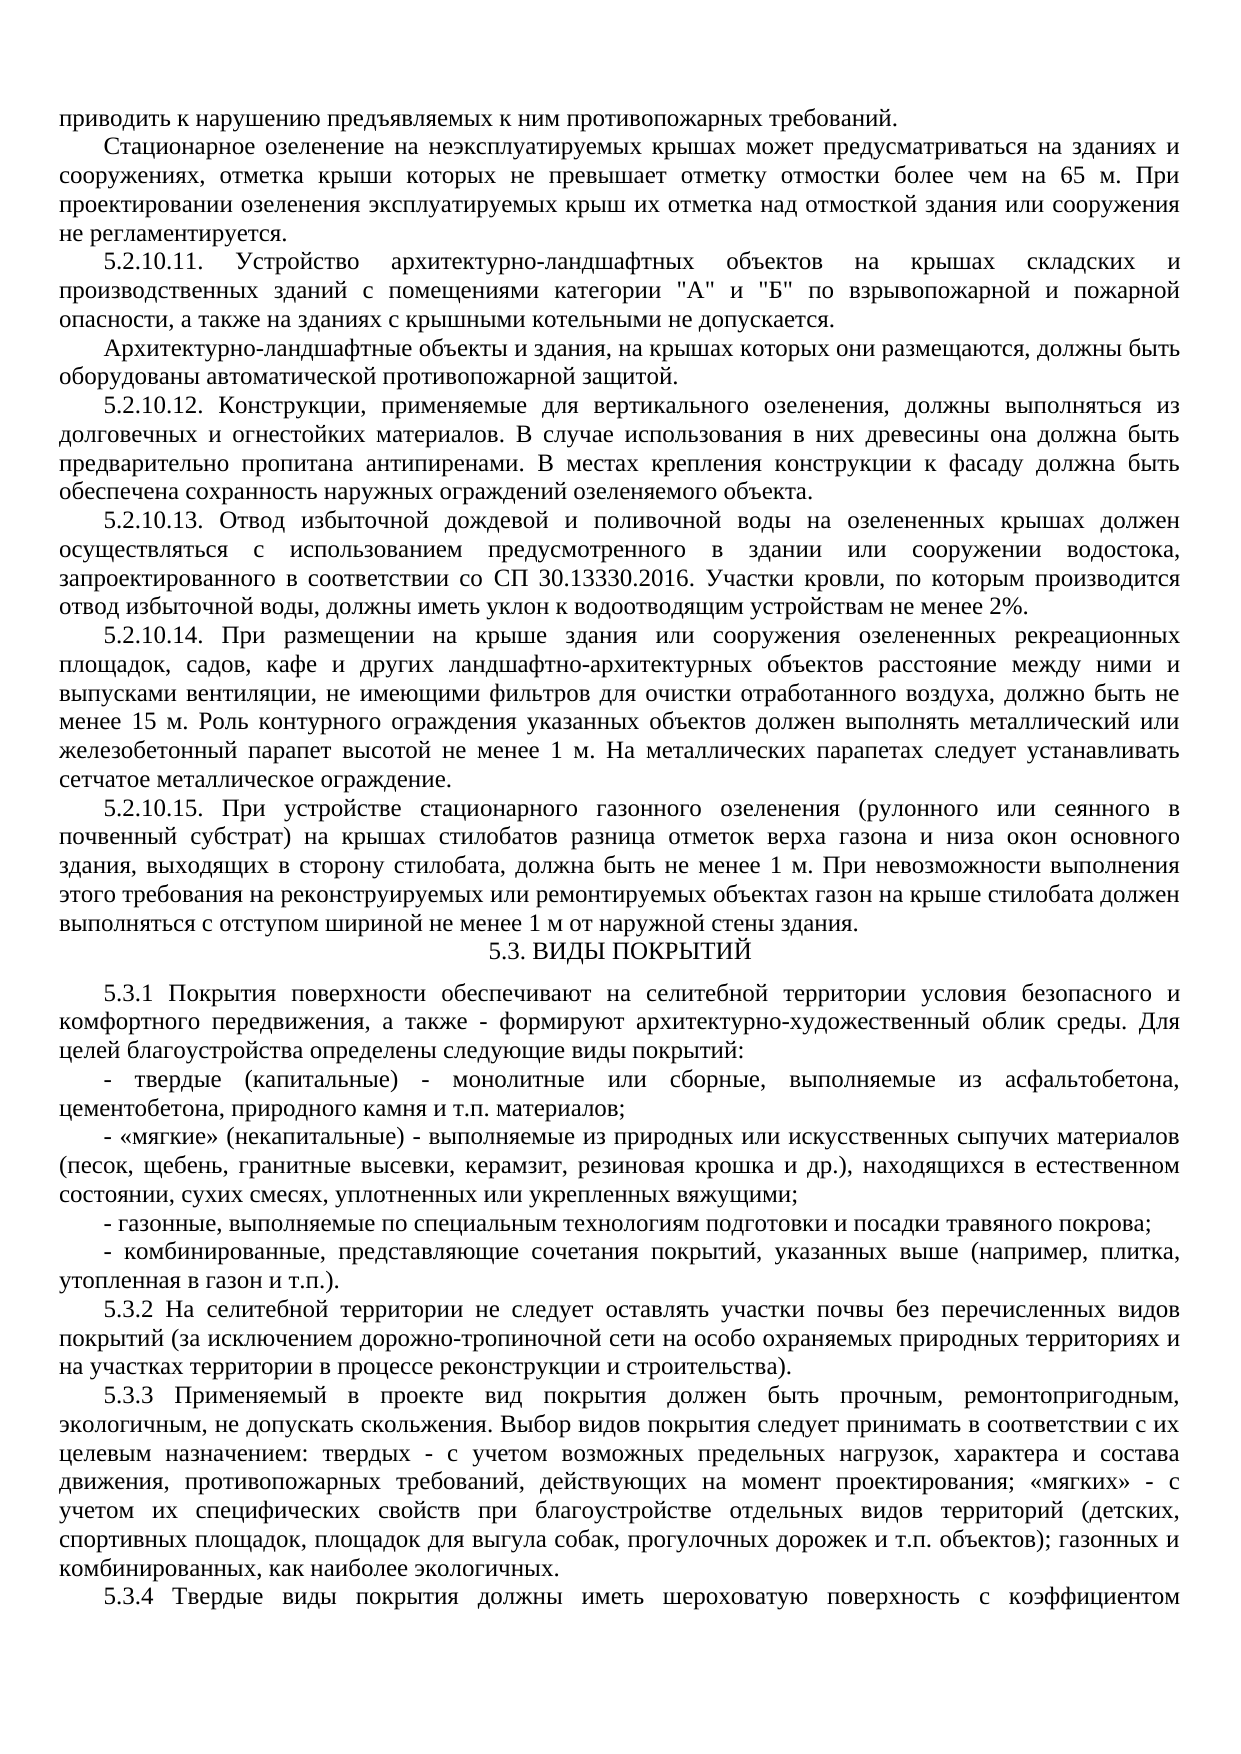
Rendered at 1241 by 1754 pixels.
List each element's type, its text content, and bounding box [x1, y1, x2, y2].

text Стационарное озеленение на неэксплуатируемых крышах может предусматриваться на зданиях и сооружениях, отметка крыши которых не превышает отметку отмостки более чем на 65 м. При проектировании озеленения эксплуатируемых крыш их отметка над отмосткой здания или сооружения не регламентируется. [59, 131, 1181, 246]
text 5.2.10.11. Устройство архитектурно-ландшафтных объектов на крышах складских и производственных зданий с помещениями категории "А" и "Б" по взрывопожарной и пожарной опасности, а также на зданиях с крышными котельными не допускается. [59, 246, 1181, 333]
text Архитектурно-ландшафтные объекты и здания, на крышах которых они размещаются, должны быть оборудованы автоматической противопожарной защитой. [59, 333, 1181, 390]
text 5.3.1 Покрытия поверхности обеспечивают на селитебной территории условия безопасного и комфортного передвижения, а также - формируют архитектурно-художественный облик среды. Для целей благоустройства определены следующие виды покрытий: [59, 978, 1181, 1064]
text 5.2.10.13. Отвод избыточной дождевой и поливочной воды на озелененных крышах должен осуществляться с использованием предусмотренного в здании или сооружении водостока, запроектированного в соответствии со СП 30.13330.2016. Участки кровли, по которым производится отвод избыточной воды, должны иметь уклон к водоотводящим устройствам не менее 2%. [59, 505, 1181, 620]
text - «мягкие» (некапитальные) - выполняемые из природных или искусственных сыпучих материалов (песок, щебень, гранитные высевки, керамзит, резиновая крошка и др.), находящихся в естественном состоянии, сухих смесях, уплотненных или укрепленных вяжущими; [59, 1121, 1181, 1208]
text 5.3.2 На селитебной территории не следует оставлять участки почвы без перечисленных видов покрытий (за исключением дорожно-тропиночной сети на особо охраняемых природных территориях и на участках территории в процессе реконструкции и строительства). [59, 1294, 1181, 1380]
text - газонные, выполняемые по специальным технологиям подготовки и посадки травяного покрова; [59, 1208, 1181, 1236]
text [59, 1581, 1181, 1610]
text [59, 103, 1181, 131]
text 5.2.10.12. Конструкции, применяемые для вертикального озеленения, должны выполняться из долговечных и огнестойких материалов. В случае использования в них древесины она должна быть предварительно пропитана антипиренами. В местах крепления конструкции к фасаду должна быть обеспечена сохранность наружных ограждений озеленяемого объекта. [59, 390, 1181, 505]
text 5.2.10.15. При устройстве стационарного газонного озеленения (рулонного или сеянного в почвенный субстрат) на крышах стилобатов разница отметок верха газона и низа окон основного здания, выходящих в сторону стилобата, должна быть не менее 1 м. При невозможности выполнения этого требования на реконструируемых или ремонтируемых объектах газон на крыше стилобата должен выполняться с отступом шириной не менее 1 м от наружной стены здания. [59, 793, 1181, 936]
text - комбинированные, представляющие сочетания покрытий, указанных выше (например, плитка, утопленная в газон и т.п.). [59, 1236, 1181, 1294]
text 5.3.3 Применяемый в проекте вид покрытия должен быть прочным, ремонтопригодным, экологичным, не допускать скольжения. Выбор видов покрытия следует принимать в соответствии с их целевым назначением: твердых - с учетом возможных предельных нагрузок, характера и состава движения, противопожарных требований, действующих на момент проектирования; «мягких» - с учетом их специфических свойств при благоустройстве отдельных видов территорий (детских, спортивных площадок, площадок для выгула собак, прогулочных дорожек и т.п. объектов); газонных и комбинированных, как наиболее экологичных. [59, 1380, 1181, 1581]
text 5.3. ВИДЫ ПОКРЫТИЙ [59, 936, 1181, 965]
text - твердые (капитальные) - монолитные или сборные, выполняемые из асфальтобетона, цементобетона, природного камня и т.п. материалов; [59, 1064, 1181, 1121]
text 5.2.10.14. При размещении на крыше здания или сооружения озелененных рекреационных площадок, садов, кафе и других ландшафтно-архитектурных объектов расстояние между ними и выпусками вентиляции, не имеющими фильтров для очистки отработанного воздуха, должно быть не менее 15 м. Роль контурного ограждения указанных объектов должен выполнять металлический или железобетонный парапет высотой не менее 1 м. На металлических парапетах следует устанавливать сетчатое металлическое ограждение. [59, 620, 1181, 793]
